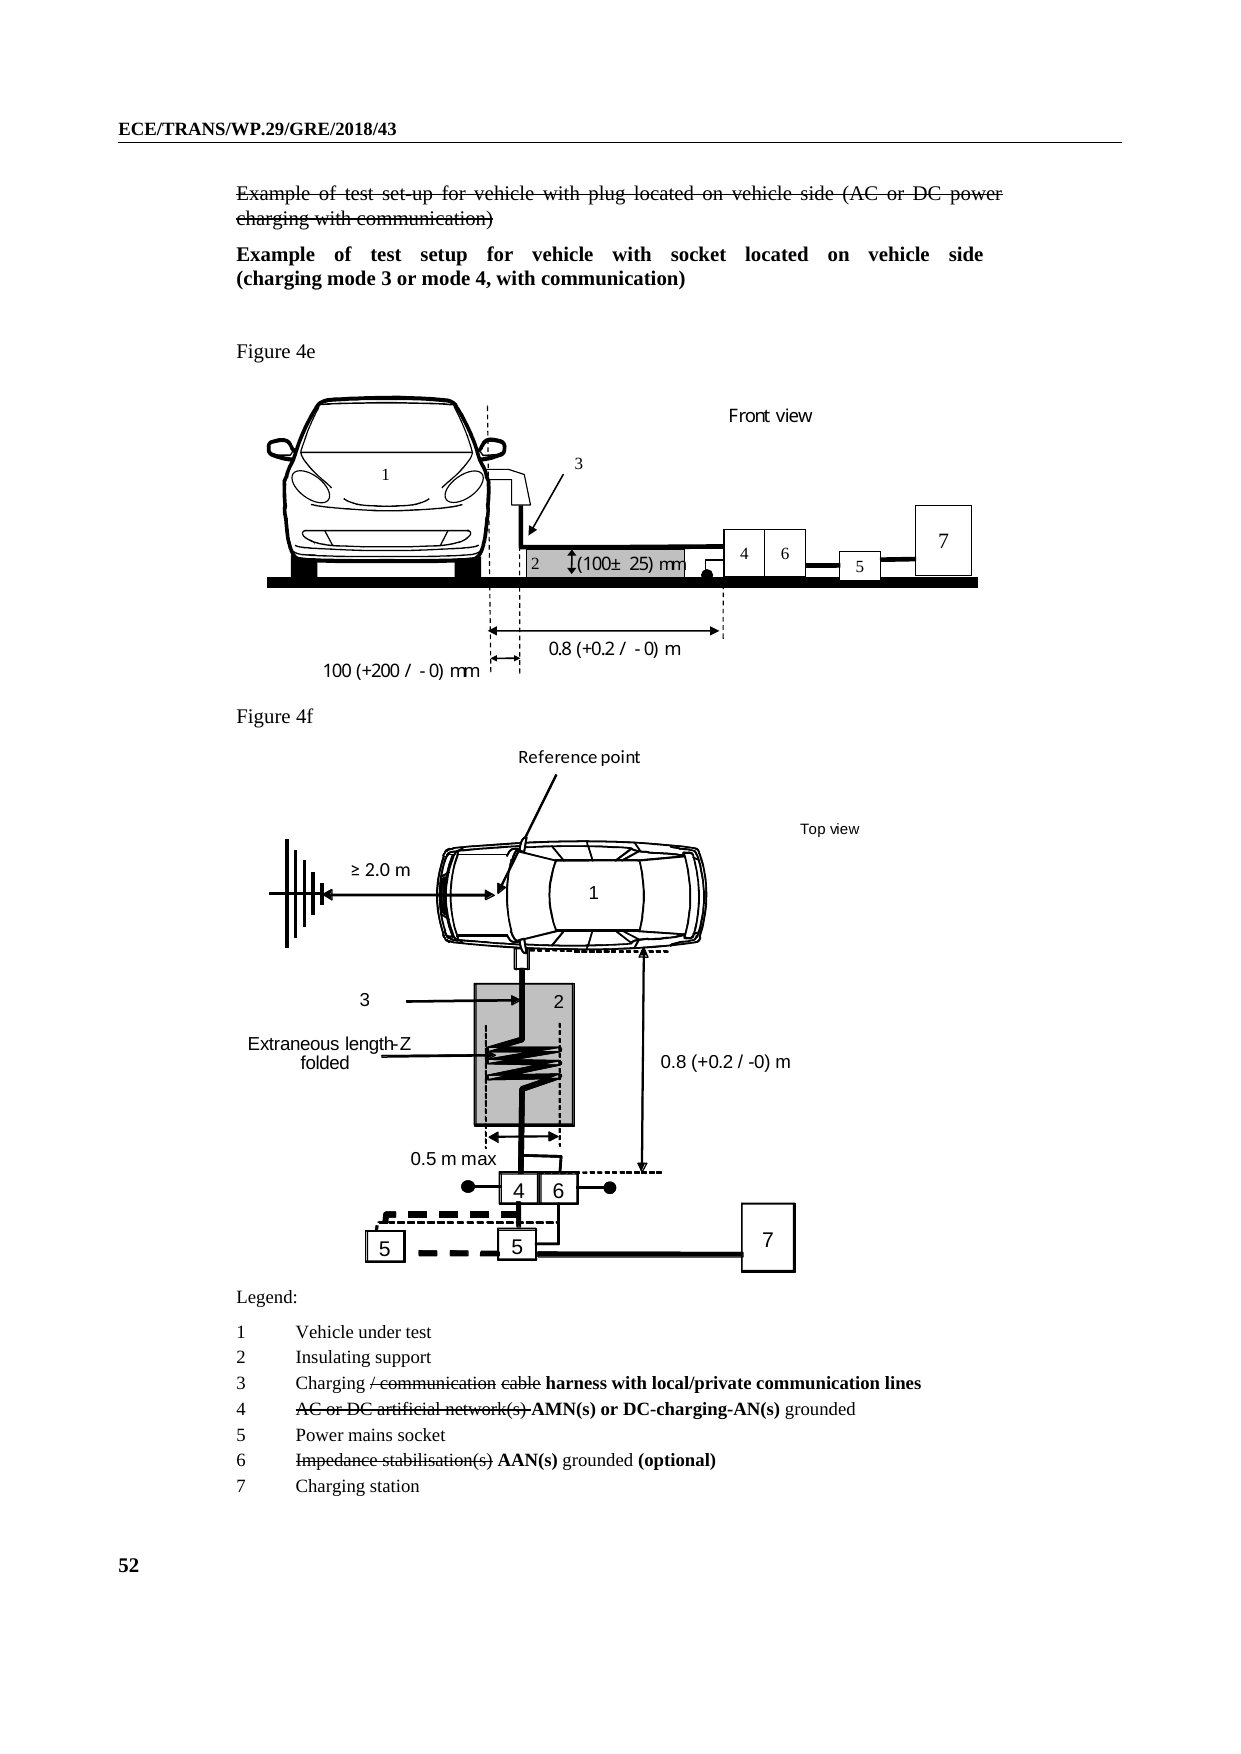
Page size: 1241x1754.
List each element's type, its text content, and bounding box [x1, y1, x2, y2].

text Example of test setup for vehicle with socket located on vehicle side (charging mode 3 or mode 4, with communication) [236, 242, 1004, 290]
text Figure 4f [236, 704, 1004, 728]
text 4 AC or DC artificial network(s) AMN(s) or DC-charging-AN(s) grounded [236, 1398, 1004, 1419]
text 6 Impedance stabilisation(s) AAN(s) grounded (optional) [236, 1449, 1004, 1471]
text 5 Power mains socket [236, 1423, 1004, 1445]
text Figure 4e [236, 339, 1004, 363]
text 2 Insulating support [236, 1346, 1004, 1368]
text Example of test set-up for vehicle with plug located on vehicle side (AC or DC power charging with communication) [236, 181, 1004, 229]
text 1 Vehicle under test [236, 1321, 1004, 1342]
text Legend: [236, 1286, 1004, 1308]
text 7 Charging station [236, 1475, 1004, 1496]
text 3 Charging / communication cable harness with local/private communication lines [236, 1372, 1004, 1393]
